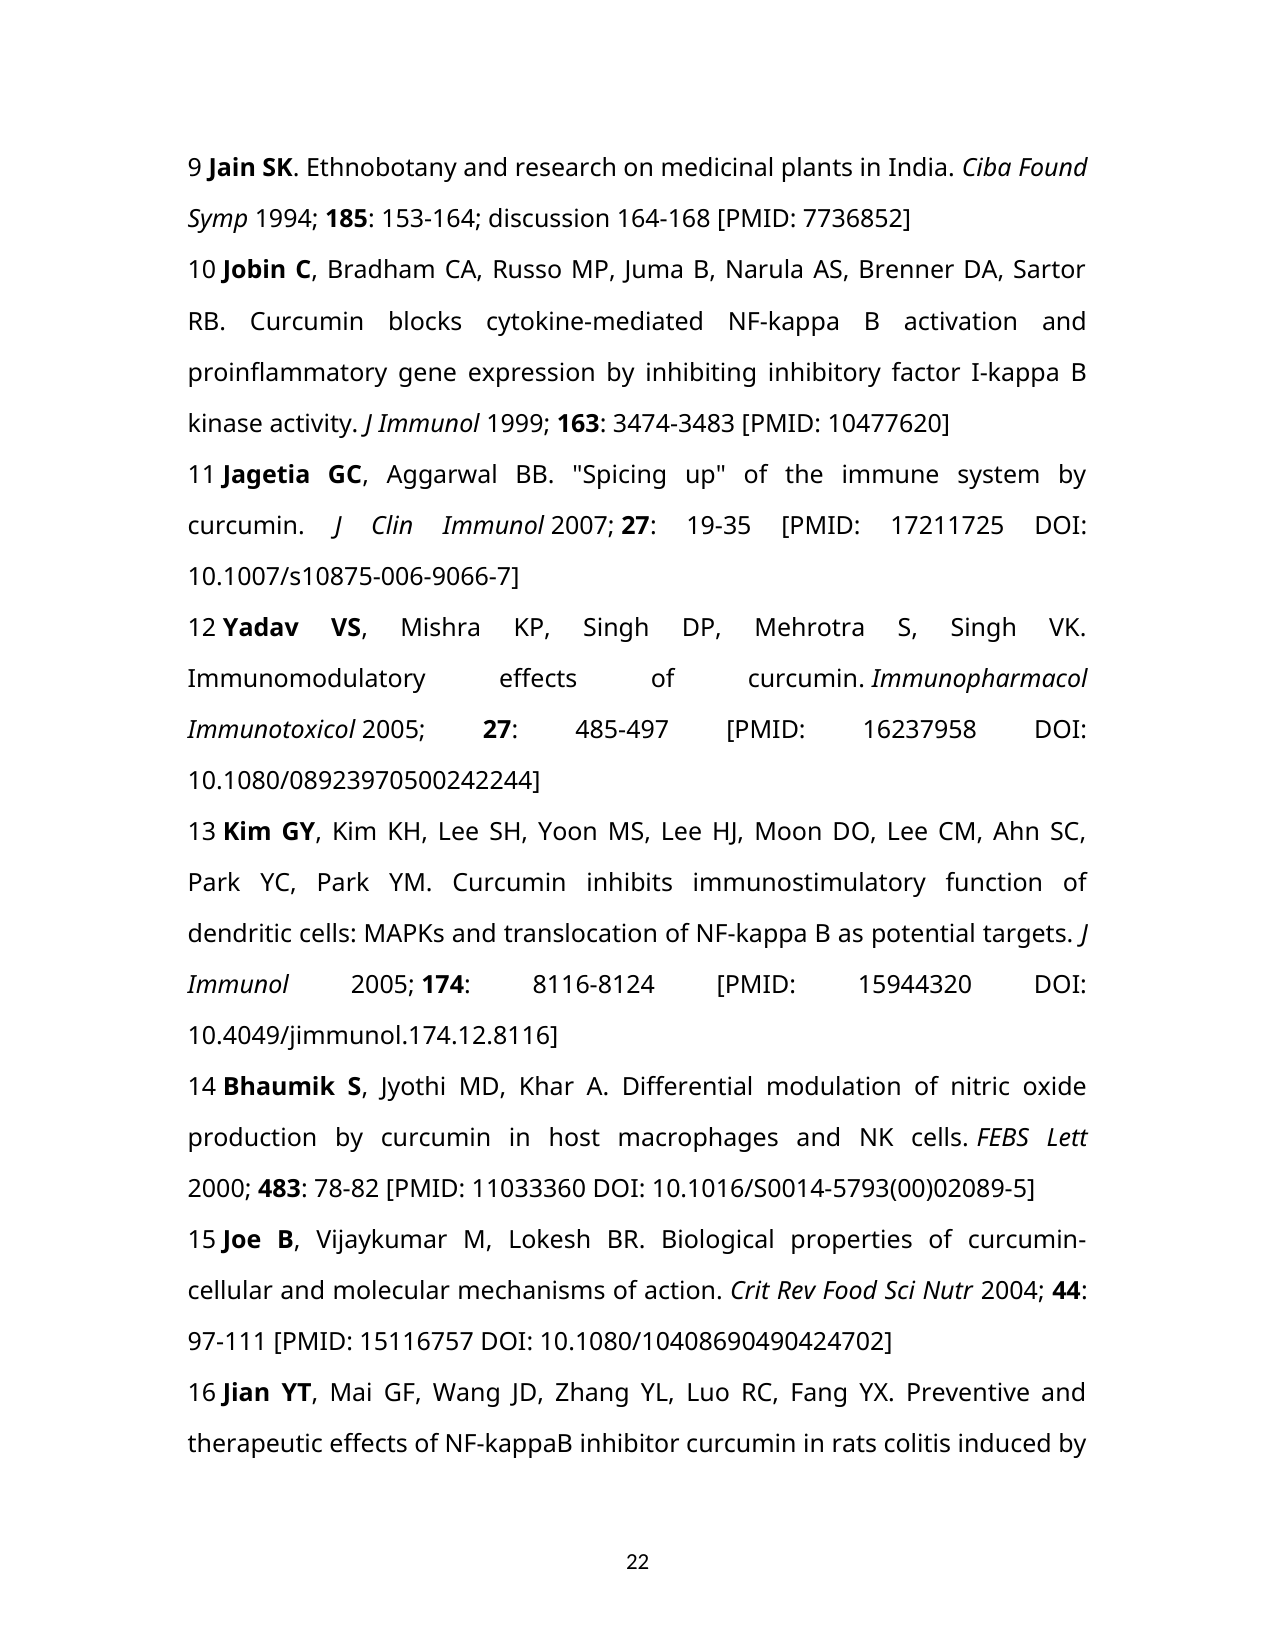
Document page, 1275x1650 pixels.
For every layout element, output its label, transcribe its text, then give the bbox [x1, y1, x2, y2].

text 13 Kim GY, Kim KH, Lee SH, Yoon MS, Lee HJ, Moon DO, Lee CM, Ahn SC, Park YC, Park YM. Curcumin inhibits immunostimulatory function of dendritic cells: MAPKs and translocation of NF-kappa B as potential targets. J Immunol 2005; 174: 8116-8124 [PMID: 15944320 DOI: 10.4049/jimmunol.174.12.8116] [187, 813, 1087, 1052]
text 11 Jagetia GC, Aggarwal BB. "Spicing up" of the immune system by curcumin. J Clin Immunol 2007; 27: 19-35 [PMID: 17211725 DOI: 10.1007/s10875-006-9066-7] [187, 456, 1087, 592]
text 12 Yadav VS, Mishra KP, Singh DP, Mehrotra S, Singh VK. Immunomodulatory effects of curcumin. Immunopharmacol Immunotoxicol 2005; 27: 485-497 [PMID: 16237958 DOI: 10.1080/08923970500242244] [187, 609, 1087, 797]
text 9 Jain SK. Ethnobotany and research on medicinal plants in India. Ciba Found Symp 1994; 185: 153-164; discussion 164-168 [PMID: 7736852] [187, 150, 1087, 235]
text 14 Bhaumik S, Jyothi MD, Khar A. Differential modulation of nitric oxide production by curcumin in host macrophages and NK cells. FEBS Lett 2000; 483: 78-82 [PMID: 11033360 DOI: 10.1016/S0014-5793(00)02089-5] [187, 1069, 1087, 1205]
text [187, 1375, 1087, 1460]
text 15 Joe B, Vijaykumar M, Lokesh BR. Biological properties of curcumin-cellular and molecular mechanisms of action. Crit Rev Food Sci Nutr 2004; 44: 97-111 [PMID: 15116757 DOI: 10.1080/10408690490424702] [187, 1222, 1087, 1358]
text 10 Jobin C, Bradham CA, Russo MP, Juma B, Narula AS, Brenner DA, Sartor RB. Curcumin blocks cytokine-mediated NF-kappa B activation and proinflammatory gene expression by inhibiting inhibitory factor I-kappa B kinase activity. J Immunol 1999; 163: 3474-3483 [PMID: 10477620] [187, 252, 1087, 439]
